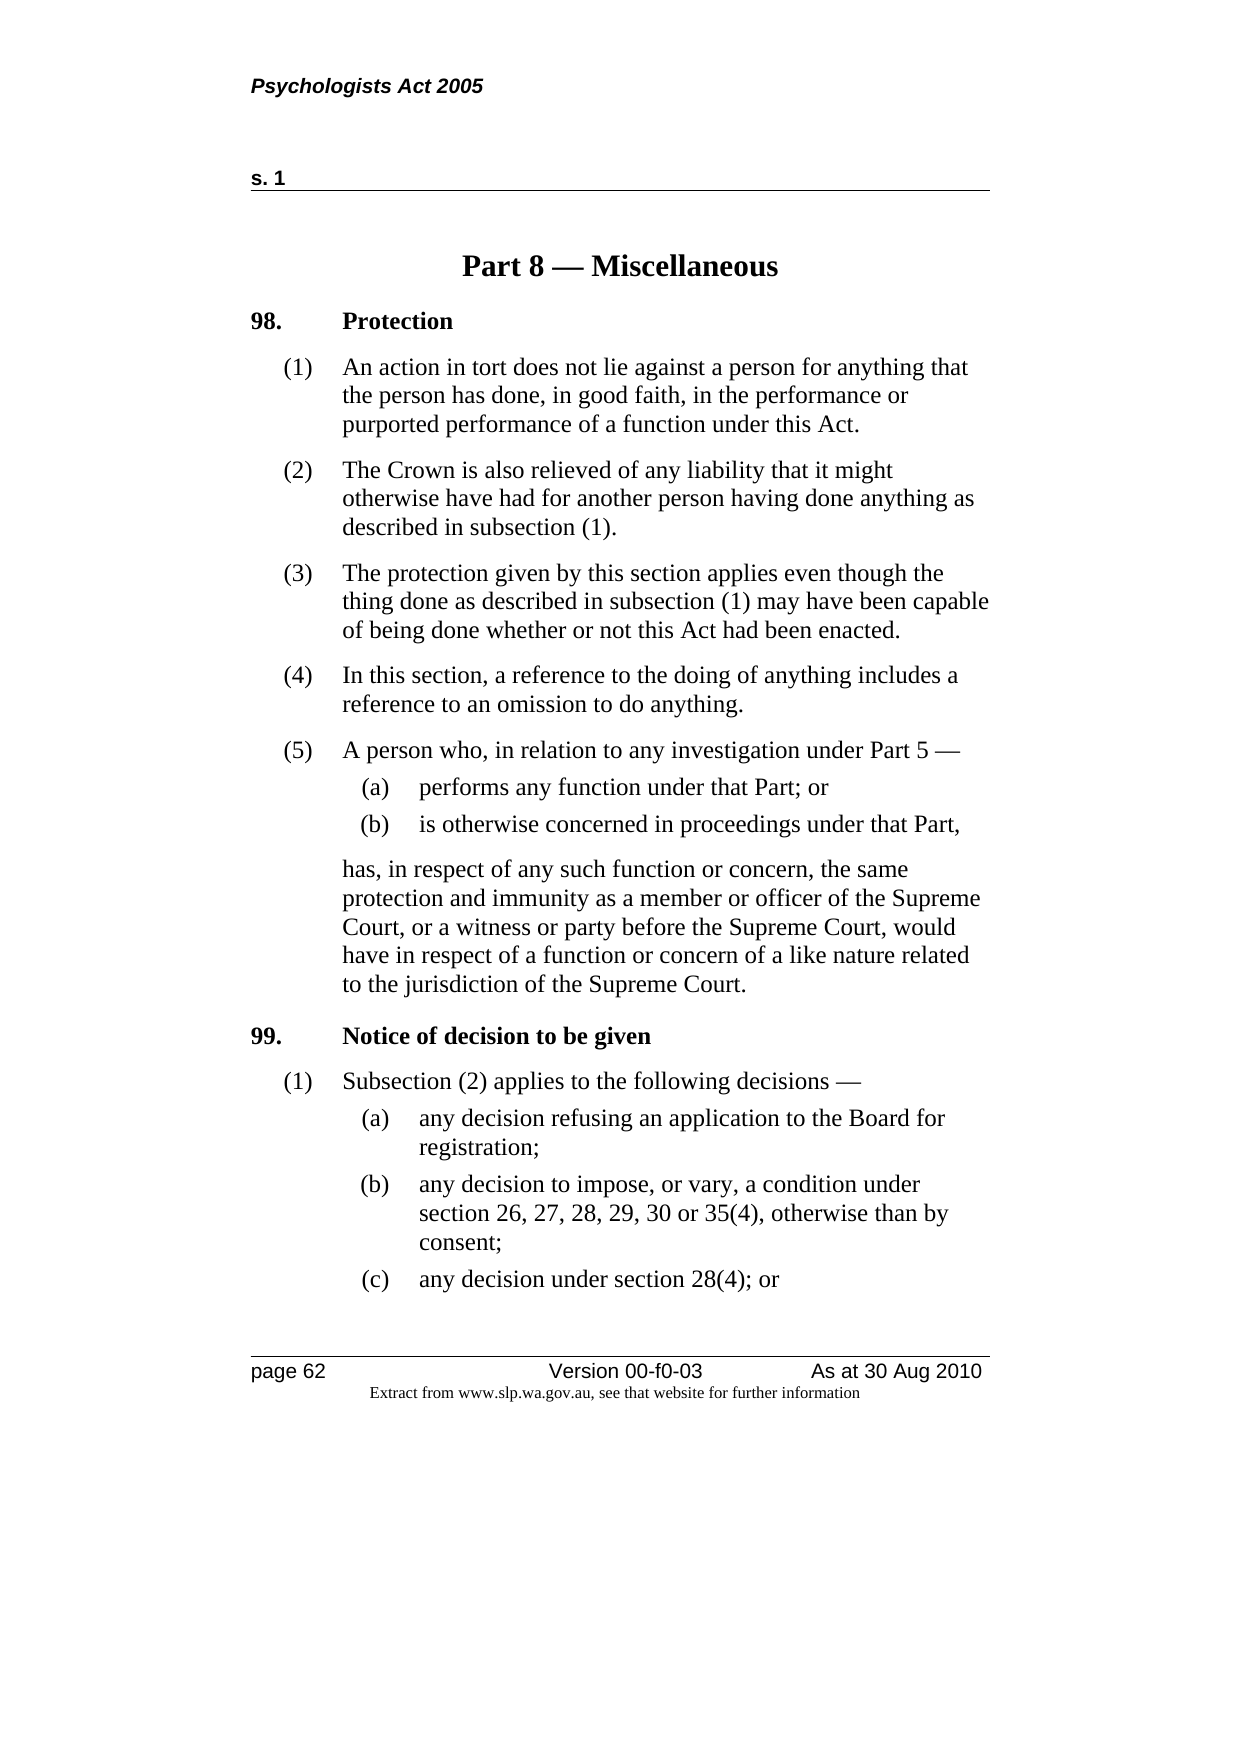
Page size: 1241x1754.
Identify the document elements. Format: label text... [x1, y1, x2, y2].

text has, in respect of any such function or concern, the same protection and immunity as a member or officer of the Supreme Court, or a witness or party before the Supreme Court, would have in respect of a function or concern of a like nature related to the jurisdiction of the Supreme Court. [251, 854, 990, 998]
text (1) An action in tort does not lie against a person for anything that the person has done, in good faith, in the performance or purported performance of a function under this Act. [251, 352, 990, 438]
subtitle Part 8 — Miscellaneous [251, 247, 990, 283]
text (c) any decision under section 28(4); or [251, 1264, 990, 1293]
text (b) is otherwise concerned in proceedings under that Part, [251, 809, 990, 838]
subtitle 99. Notice of decision to be given [251, 1021, 990, 1050]
text (4) In this section, a reference to the doing of anything includes a reference to an omission to do anything. [251, 661, 990, 718]
subtitle 98. Protection [251, 306, 990, 335]
text (a) performs any function under that Part; or [251, 772, 990, 801]
text (3) The protection given by this section applies even though the thing done as described in subsection (1) may have been capable of being done whether or not this Act had been enacted. [251, 558, 990, 644]
text (1) Subsection (2) applies to the following decisions — [251, 1066, 990, 1095]
text (5) A person who, in relation to any investigation under Part 5 — [251, 735, 990, 763]
text (b) any decision to impose, or vary, a condition under section 26, 27, 28, 29, 30 or 35(4), otherwise than by consent; [251, 1169, 990, 1256]
text (a) any decision refusing an application to the Board for registration; [251, 1103, 990, 1161]
text (2) The Crown is also relieved of any liability that it might otherwise have had for another person having done anything as described in subsection (1). [251, 455, 990, 541]
